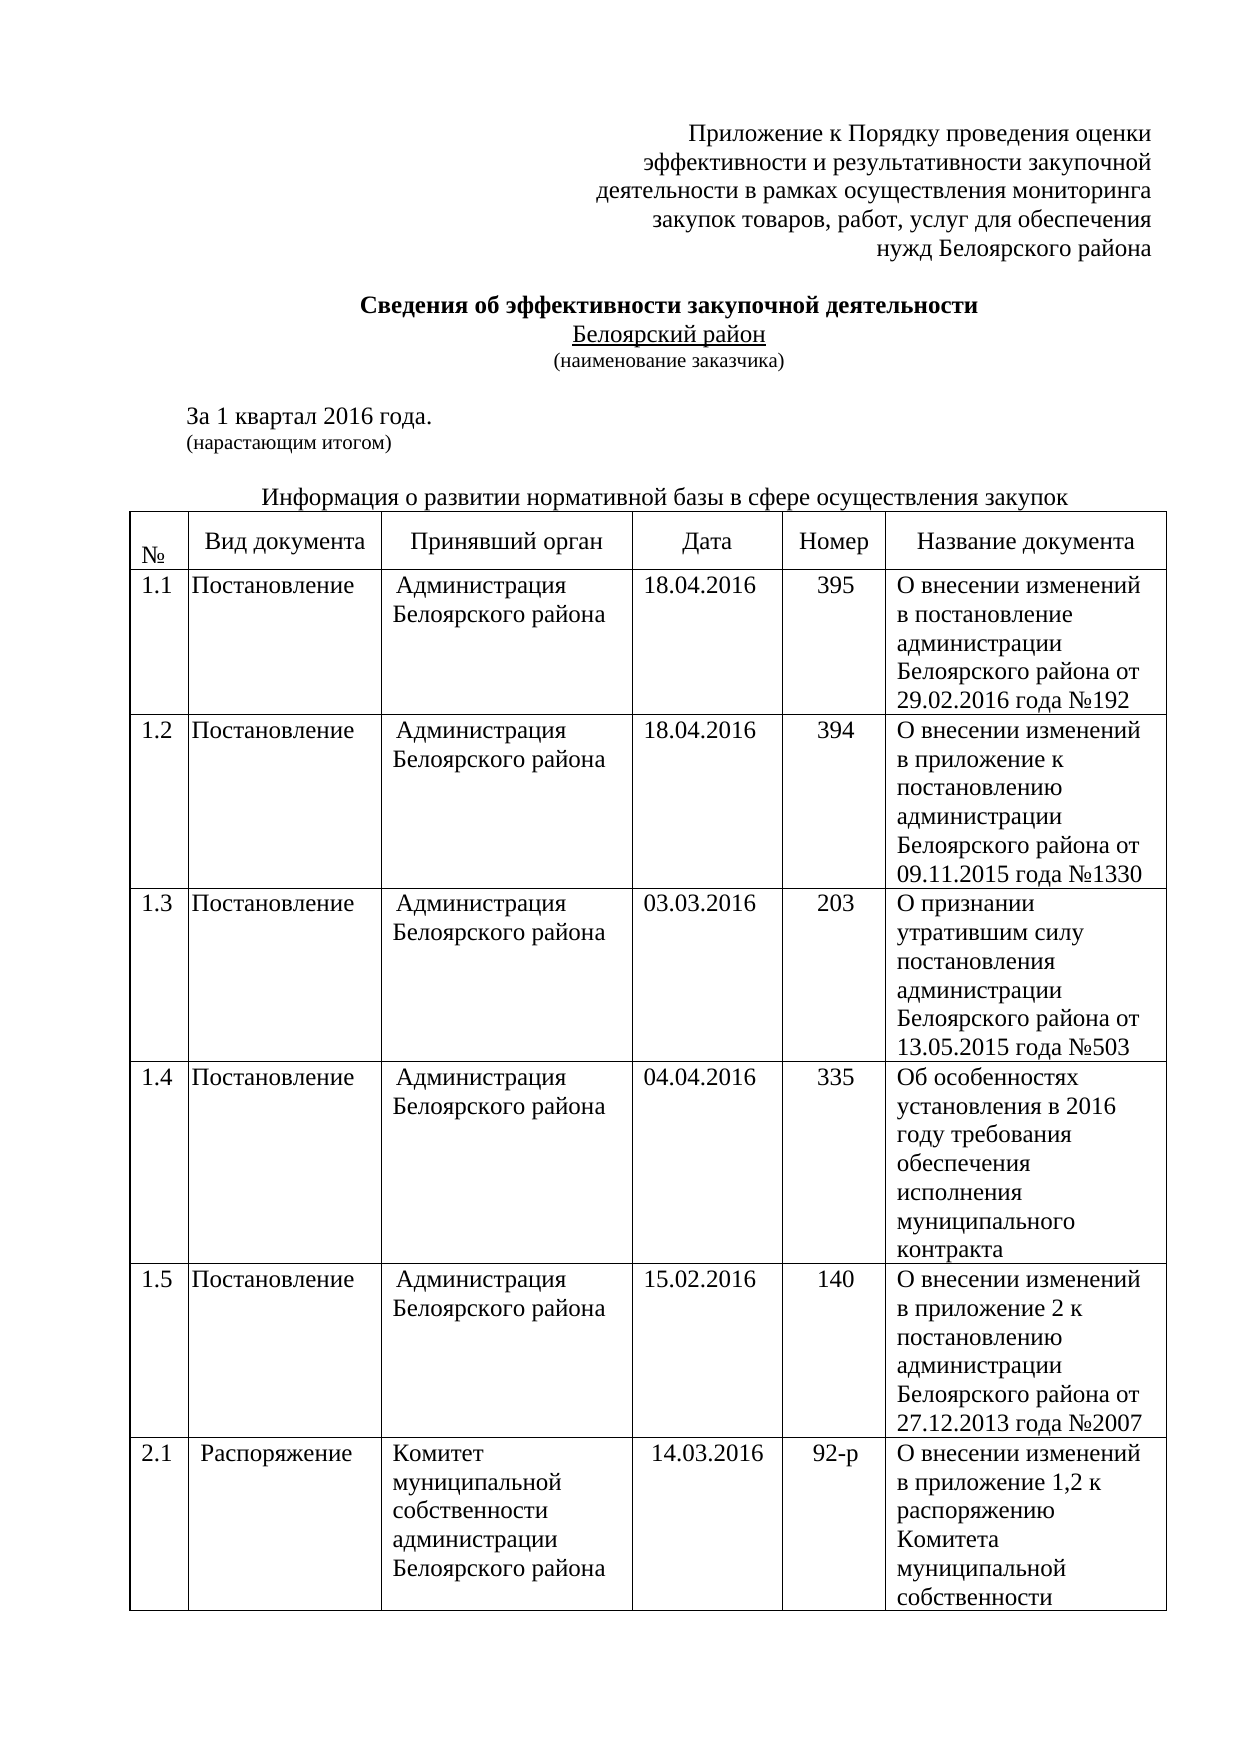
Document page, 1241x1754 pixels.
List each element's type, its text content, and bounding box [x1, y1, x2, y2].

table_cell 203 [783, 889, 885, 1061]
text Приложение к Порядку проведения оценки [130, 118, 1152, 147]
text эффективности и результативности закупочной [130, 147, 1152, 176]
table_cell О внесении изменений в приложение к постановлению администрации Белоярского района от 09.11.2015 года №1330 [886, 715, 1166, 887]
table_cell Администрация Белоярского района [382, 1062, 632, 1263]
table_cell 1.2 [131, 715, 188, 887]
table_cell 92-р [783, 1438, 885, 1610]
table_cell Распоряжение [189, 1438, 381, 1610]
table_cell Постановление [189, 570, 381, 714]
table_cell 15.02.2016 [633, 1264, 782, 1437]
table_header № [131, 512, 188, 569]
table_cell 14.03.2016 [633, 1438, 782, 1610]
table_cell Администрация Белоярского района [382, 570, 632, 714]
list Информация о развитии нормативной базы в сфере осуществления закупок [261, 482, 1152, 511]
table_cell Постановление [189, 1264, 381, 1437]
text нужд Белоярского района [130, 233, 1152, 262]
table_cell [886, 1438, 1166, 1610]
table_cell 2.1 [131, 1438, 188, 1610]
table_cell 1.5 [131, 1264, 188, 1437]
table_cell О признании утратившим силу постановления администрации Белоярского района от 13.05.2015 года №503 [886, 889, 1166, 1061]
table_header Дата [633, 512, 782, 569]
table_cell 18.04.2016 [633, 570, 782, 714]
table_cell Постановление [189, 889, 381, 1061]
text закупок товаров, работ, услуг для обеспечения [130, 204, 1152, 233]
table_cell Постановление [189, 1062, 381, 1263]
table_cell О внесении изменений в постановление администрации Белоярского района от 29.02.2016 года №192 [886, 570, 1166, 714]
table_cell 395 [783, 570, 885, 714]
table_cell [382, 1438, 632, 1610]
table_cell 394 [783, 715, 885, 887]
table_cell 335 [783, 1062, 885, 1263]
text Сведения об эффективности закупочной деятельности [130, 291, 1152, 319]
text За 1 квартал 2016 года. [130, 401, 1152, 430]
table_cell Об особенностях установления в 2016 году требования обеспечения исполнения муниципального контракта [886, 1062, 1166, 1263]
table_cell Администрация Белоярского района [382, 1264, 632, 1437]
table_cell 140 [783, 1264, 885, 1437]
table_cell Администрация Белоярского района [382, 889, 632, 1061]
text (нарастающим итогом) [130, 430, 1152, 454]
table_header Вид документа [189, 512, 381, 569]
text (наименование заказчика) [130, 348, 1152, 372]
text Белоярский район [130, 319, 1152, 348]
table_cell Администрация Белоярского района [382, 715, 632, 887]
table_cell Постановление [189, 715, 381, 887]
table_cell 1.4 [131, 1062, 188, 1263]
text деятельности в рамках осуществления мониторинга [130, 176, 1152, 204]
table_cell 03.03.2016 [633, 889, 782, 1061]
table_cell 04.04.2016 [633, 1062, 782, 1263]
table_header Принявший орган [382, 512, 632, 569]
table_cell 18.04.2016 [633, 715, 782, 887]
table_header Название документа [886, 512, 1166, 569]
table_header Номер [783, 512, 885, 569]
table_cell 1.1 [131, 570, 188, 714]
table_cell 1.3 [131, 889, 188, 1061]
table_cell О внесении изменений в приложение 2 к постановлению администрации Белоярского района от 27.12.2013 года №2007 [886, 1264, 1166, 1437]
